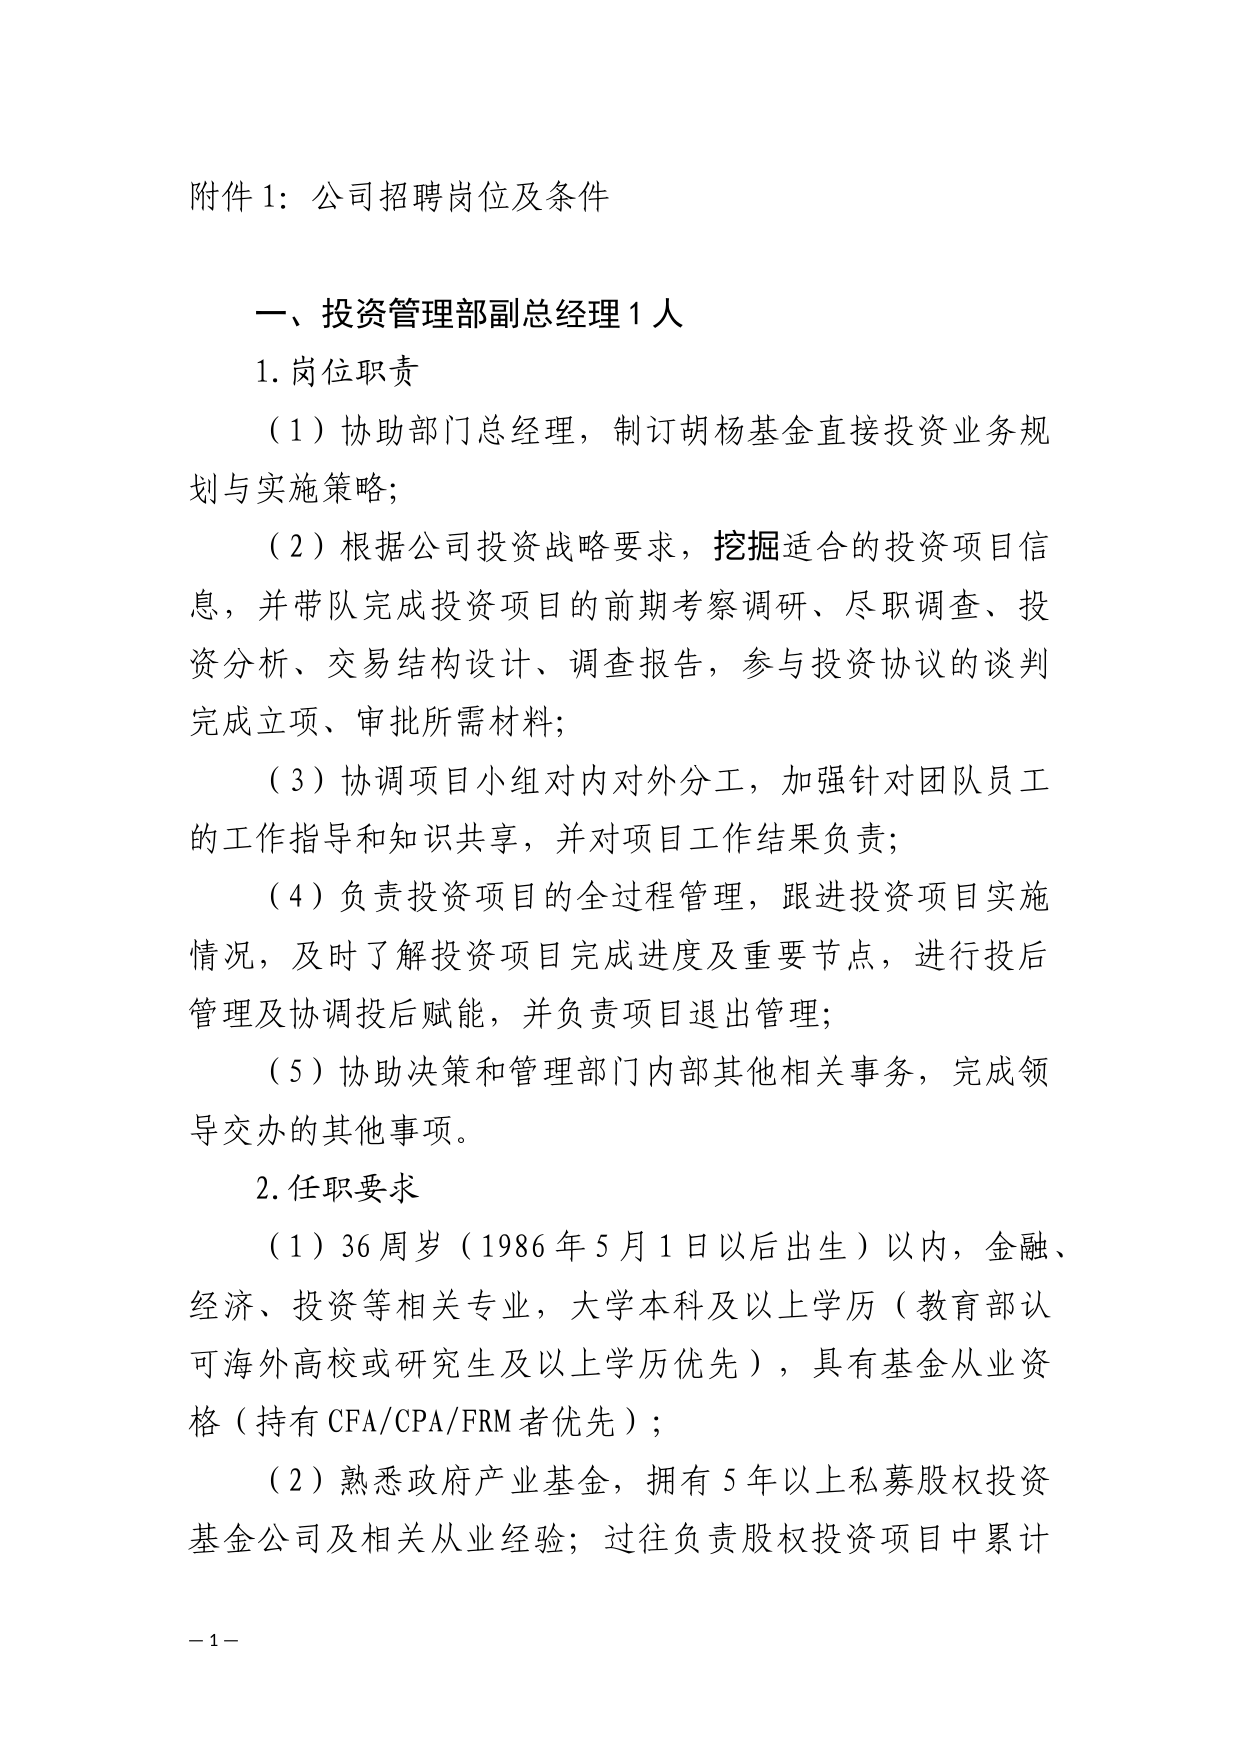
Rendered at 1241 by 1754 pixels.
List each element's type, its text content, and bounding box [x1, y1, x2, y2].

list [187, 1445, 1053, 1562]
list 附件1：公司招聘岗位及条件 [187, 162, 1053, 220]
list （3）协调项目小组对内对外分工，加强针对团队员工的工作指导和知识共享，并对项目工作结果负责； [187, 745, 1053, 862]
list 负责投资项目的全过程管理，跟进投资项目实施情况，及时了解投资项目完成进度及重要节点，进行投后管理及协调投后赋能，并负责项目退出管理； [187, 862, 1053, 1037]
list （2）根据公司投资战略要求，挖掘适合的投资项目信息，并带队完成投资项目的前期考察调研、尽职调查、投资分析、交易结构设计、调查报告，参与投资协议的谈判，完成立项、审批所需材料； [187, 512, 1053, 745]
list 1.岗位职责 [187, 337, 1053, 395]
list 协助决策和管理部门内部其他相关事务，完成领导交办的其他事项。 [187, 1037, 1053, 1154]
list （1）协助部门总经理，制订胡杨基金直接投资业务规划与实施策略； [187, 395, 1053, 512]
text 一、投资管理部副总经理1人 [187, 279, 1053, 337]
list （1）36周岁（1986年5月1日以后出生）以内，金融、经济、投资等相关专业，大学本科及以上学历（教育部认可海外高校或研究生及以上学历优先），具有基金从业资格（持有CFA/CPA/FRM者优先）； [187, 1212, 1053, 1445]
list 2.任职要求 [187, 1154, 1053, 1212]
